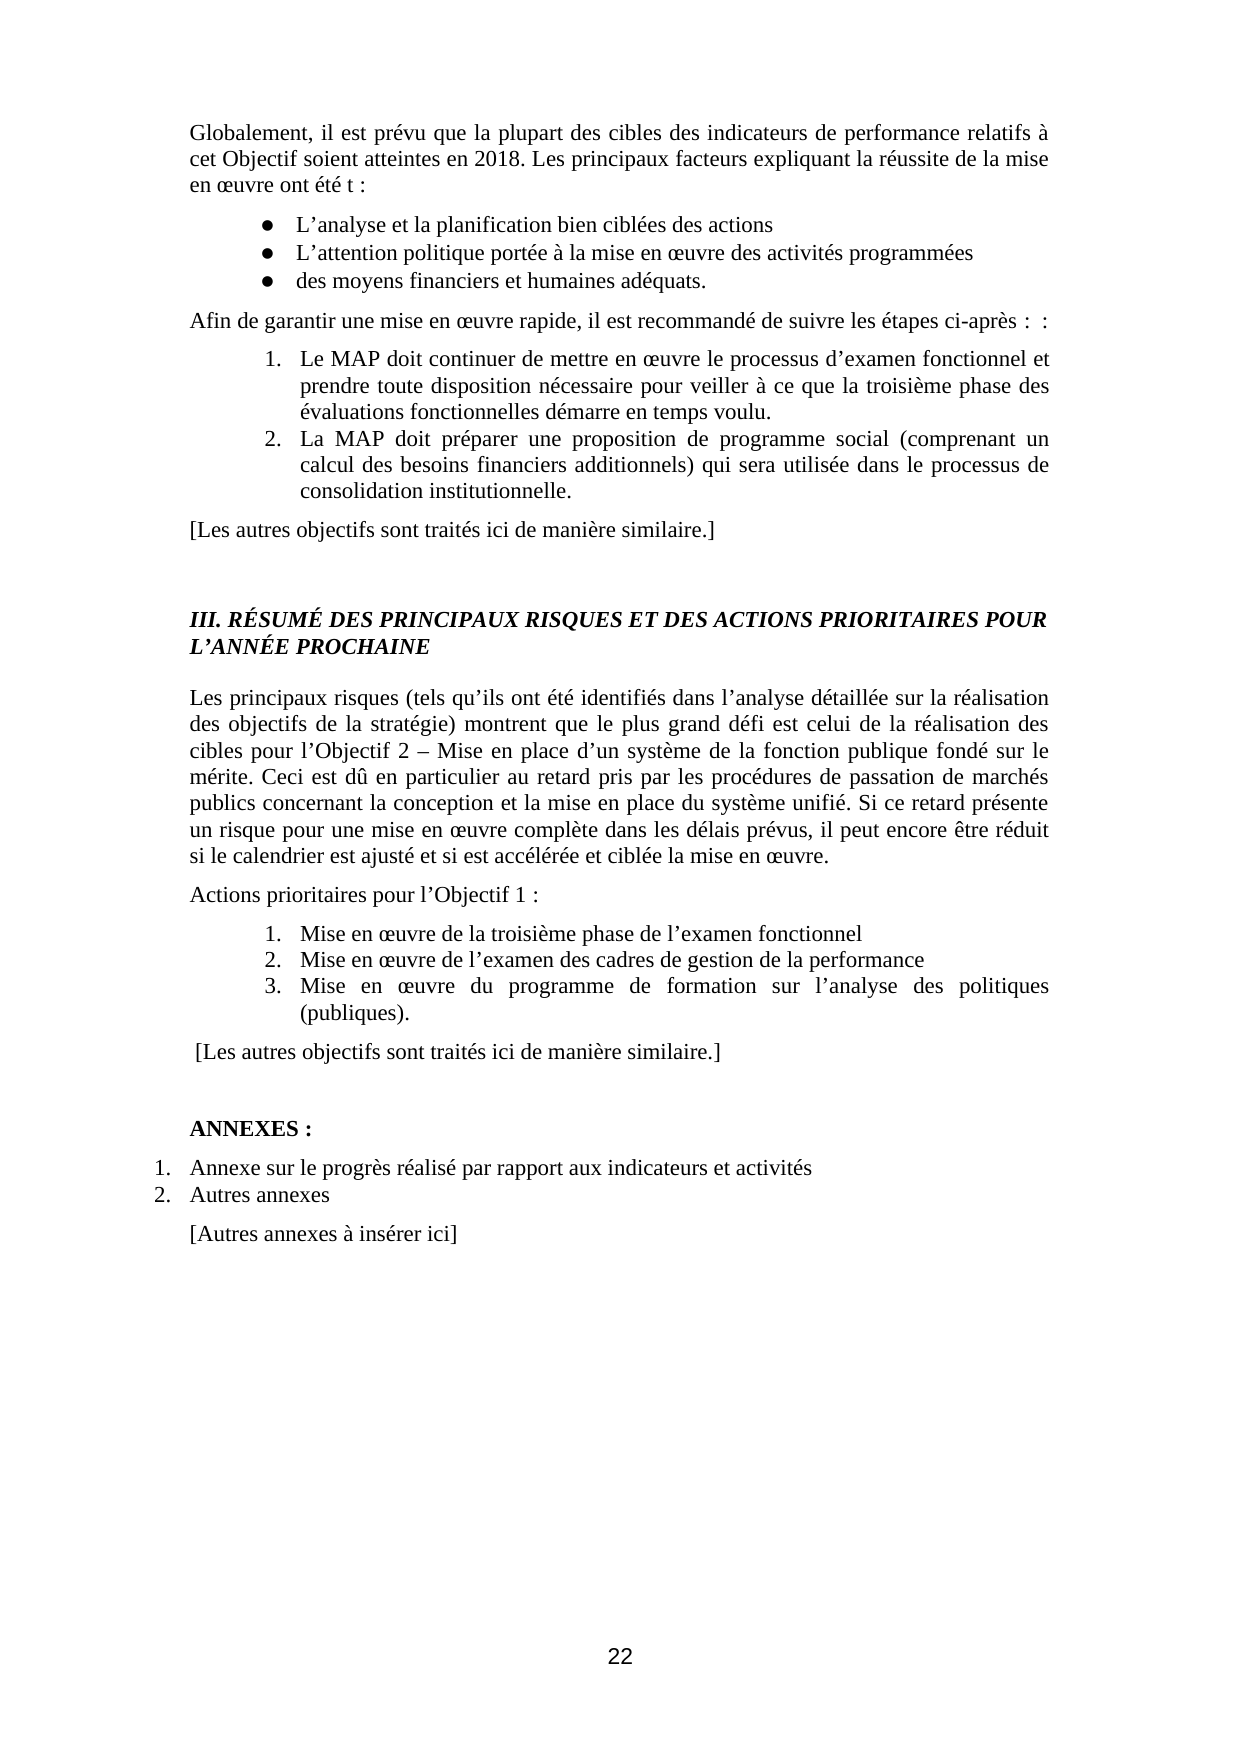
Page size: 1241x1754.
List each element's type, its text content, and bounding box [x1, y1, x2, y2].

text ANNEXES : [189, 1116, 1051, 1142]
list Autres annexes [154, 1181, 1051, 1207]
list Mise en œuvre de la troisième phase de l’examen fonctionnel [264, 920, 1051, 946]
list Mise en œuvre de l’examen des cadres de gestion de la performance [264, 946, 1051, 973]
list Annexe sur le progrès réalisé par rapport aux indicateurs et activités [154, 1154, 1051, 1181]
text Globalement, il est prévu que la plupart des cibles des indicateurs de performance relatifs à cet Objectif soient atteintes en 2018. Les principaux facteurs expliquant la réussite de la mise en œuvre ont été t : [189, 118, 1051, 198]
list Mise en œuvre du programme de formation sur l’analyse des politiques (publiques). [264, 973, 1051, 1025]
text Afin de garantir une mise en œuvre rapide, il est recommandé de suivre les étapes ci-après : : [189, 307, 1051, 333]
text [Les autres objectifs sont traités ici de manière similaire.] [189, 516, 1051, 542]
subtitle III. RÉSUMÉ DES PRINCIPAUX RISQUES ET DES ACTIONS PRIORITAIRES POUR L’ANNÉE PROCHAINE [189, 606, 1051, 659]
list L’attention politique portée à la mise en œuvre des activités programmées [260, 238, 1051, 266]
list L’analyse et la planification bien ciblées des actions [260, 210, 1051, 238]
text [Autres annexes à insérer ici] [189, 1219, 1051, 1246]
text Actions prioritaires pour l’Objectif 1 : [189, 881, 1051, 907]
list La MAP doit préparer une proposition de programme social (comprenant un calcul des besoins financiers additionnels) qui sera utilisée dans le processus de consolidation institutionnelle. [264, 424, 1051, 504]
list des moyens financiers et humaines adéquats. [260, 266, 1051, 294]
text Les principaux risques (tels qu’ils ont été identifiés dans l’analyse détaillée sur la réalisation des objectifs de la stratégie) montrent que le plus grand défi est celui de la réalisation des cibles pour l’Objectif 2 – Mise en place d’un système de la fonction publique fondé sur le mérite. Ceci est dû en particulier au retard pris par les procédures de passation de marchés publics concernant la conception et la mise en place du système unifié. Si ce retard présente un risque pour une mise en œuvre complète dans les délais prévus, il peut encore être réduit si le calendrier est ajusté et si est accélérée et ciblée la mise en œuvre. [189, 684, 1051, 868]
list Le MAP doit continuer de mettre en œuvre le processus d’examen fonctionnel et prendre toute disposition nécessaire pour veiller à ce que la troisième phase des évaluations fonctionnelles démarre en temps voulu. [264, 346, 1051, 424]
text [Les autres objectifs sont traités ici de manière similaire.] [189, 1038, 1051, 1064]
